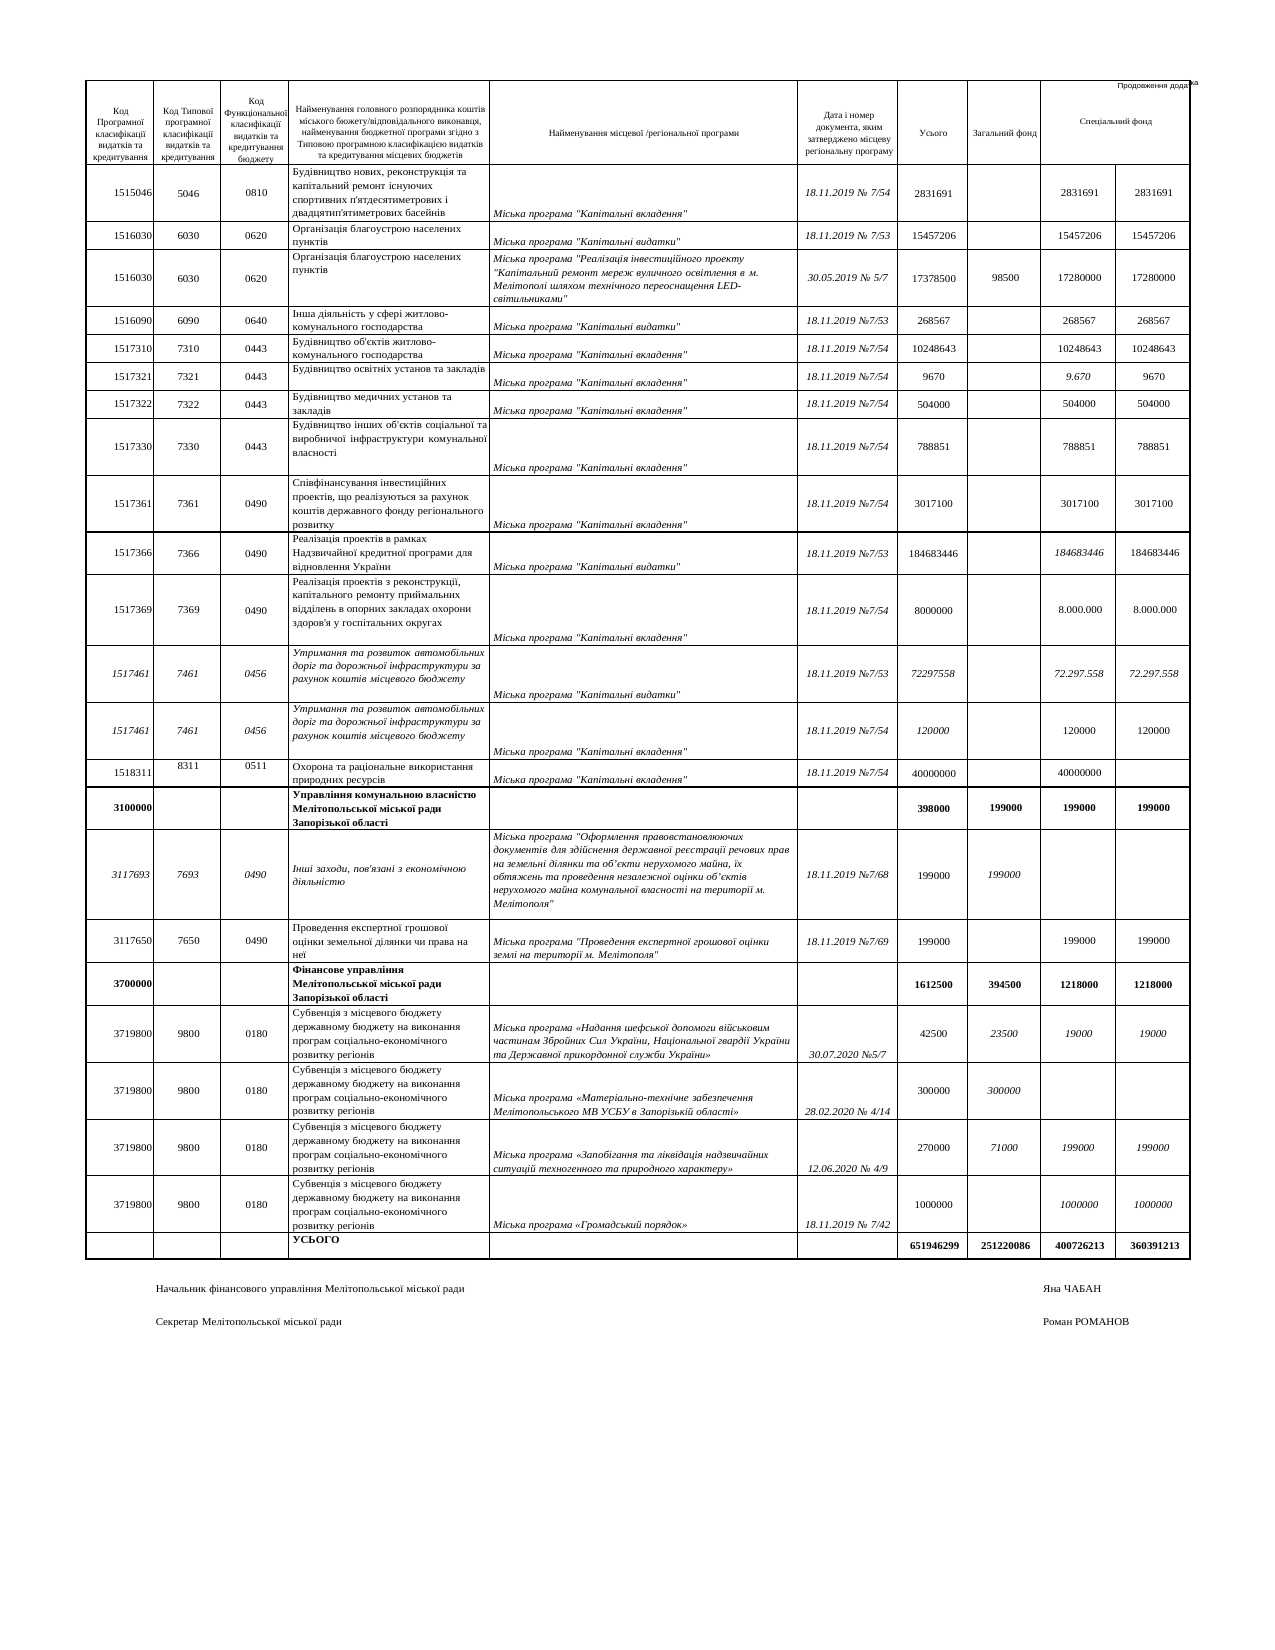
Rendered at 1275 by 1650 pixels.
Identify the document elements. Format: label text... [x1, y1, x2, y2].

table_cell 0180 [221, 1120, 288, 1175]
table_header Код Типової програмної класифікації видатків та кредитування [154, 81, 220, 164]
table_cell Реалізація проектів з реконструкції, капітального ремонту приймальних відділень в опорних закладах охорони здоров'я у госпітальних округах [289, 575, 489, 645]
table_cell 300000 [898, 1063, 967, 1118]
table_cell 0810 [221, 165, 288, 221]
table_header Дата і номер документа, яким затверджено місцеву регіональну програму [798, 81, 897, 164]
table_cell Міська програма "Капітальні вкладення" [490, 760, 797, 786]
table_cell 7369 [154, 575, 220, 645]
table_cell 5046 [154, 165, 220, 221]
table_cell 18.11.2019 №7/53 [798, 307, 897, 334]
table_cell 19000 [1041, 1006, 1115, 1062]
table_cell [1116, 760, 1189, 786]
table_cell Міська програма "Капітальні вкладення" [490, 363, 797, 389]
table_cell 40000000 [1041, 760, 1115, 786]
table_cell [221, 963, 288, 1005]
table_cell 72.297.558 [1041, 646, 1115, 702]
table_cell 18.11.2019 №7/54 [798, 575, 897, 645]
table_cell 1517310 [87, 335, 153, 362]
table_header Найменування головного розпорядника коштів міського бюжету/відповідального виконавця, найменування бюджетної програми згідно з Типовою програмною класифікацією видатків та кредитування місцевих бюджетів [289, 81, 489, 164]
table_cell 15457206 [1116, 222, 1189, 249]
table_cell [968, 1176, 1040, 1232]
table_cell 199000 [968, 830, 1040, 919]
table_cell 7461 [154, 703, 220, 758]
table_cell 9800 [154, 1006, 220, 1062]
table_cell Утримання та розвиток автомобільних доріг та дорожньої інфраструктури за рахунок коштів місцевого бюджету [289, 703, 489, 758]
table_cell Міська програма "Капітальні вкладення" [490, 165, 797, 221]
table_cell 0490 [221, 830, 288, 919]
table_cell Міська програма "Капітальні вкладення" [490, 335, 797, 362]
table_cell 270000 [898, 1120, 967, 1175]
table_cell Будівництво нових, реконструкція та капітальний ремонт існуючих спортивних п'ятдесятиметрових і двадцятип'ятиметрових басейнів [289, 165, 489, 221]
table_cell 1000000 [1116, 1176, 1189, 1232]
table_cell 788851 [1116, 419, 1189, 474]
table_cell [968, 165, 1040, 221]
table_cell 12.06.2020 № 4/9 [798, 1120, 897, 1175]
table_cell 184683446 [1116, 533, 1189, 574]
table_cell 19000 [1116, 1006, 1189, 1062]
table_cell 10248643 [1041, 335, 1115, 362]
table_cell 0620 [221, 250, 288, 306]
table_cell 9670 [1116, 363, 1189, 389]
table_cell 268567 [1116, 307, 1189, 334]
table_cell Міська програма "Капітальні видатки" [490, 646, 797, 702]
table_cell 300000 [968, 1063, 1040, 1118]
table_cell 1517322 [87, 391, 153, 417]
table_cell [968, 419, 1040, 474]
table_cell 72297558 [898, 646, 967, 702]
table_cell 360391213 [1116, 1233, 1189, 1258]
table_cell 199000 [1041, 920, 1115, 962]
table_cell 3700000 [87, 963, 153, 1005]
table_cell Міська програма "Капітальні видатки" [490, 533, 797, 574]
table_cell 9800 [154, 1120, 220, 1175]
table_cell Міська програма "Капітальні вкладення" [490, 419, 797, 474]
table_cell [87, 1233, 153, 1258]
table_cell Міська програма «Надання шефської допомоги військовим частинам Збройних Сил України, Національної гвардії України та Державної прикордонної служби України» [490, 1006, 797, 1062]
table_cell 1612500 [898, 963, 967, 1005]
table_cell 18.11.2019 №7/54 [798, 391, 897, 417]
table_cell 9800 [154, 1176, 220, 1232]
table_cell 120000 [1116, 703, 1189, 758]
table_cell 268567 [898, 307, 967, 334]
table_cell [221, 788, 288, 829]
table_cell 8000000 [898, 575, 967, 645]
table_cell 3719800 [87, 1120, 153, 1175]
table_cell 7310 [154, 335, 220, 362]
table_cell Охорона та раціональне використання природних ресурсів [289, 760, 489, 786]
table_cell Співфінансування інвестиційних проектів, що реалізуються за рахунок коштів державного фонду регіонального розвитку [289, 476, 489, 531]
table_cell 0490 [221, 920, 288, 962]
table_header Загальний фонд [968, 81, 1040, 164]
table_cell 1517369 [87, 575, 153, 645]
table_cell 3117693 [87, 830, 153, 919]
table_cell Субвенція з місцевого бюджету державному бюджету на виконання програм соціально-економічного розвитку регіонів [289, 1120, 489, 1175]
table_cell [798, 788, 897, 829]
table_cell 9.670 [1041, 363, 1115, 389]
table_cell Інша діяльність у сфері житлово- комунального господарства [289, 307, 489, 334]
table_cell Фінансове управління Мелітопольської міської ради Запорізької області [289, 963, 489, 1005]
table_cell 788851 [1041, 419, 1115, 474]
table_cell 400726213 [1041, 1233, 1115, 1258]
table_cell Будівництво медичних установ та закладів [289, 391, 489, 417]
table_cell 2831691 [898, 165, 967, 221]
table_cell 184683446 [898, 533, 967, 574]
table_cell [1116, 830, 1189, 919]
table_cell УСЬОГО [289, 1233, 489, 1258]
table_cell 0180 [221, 1063, 288, 1118]
table_cell 184683446 [1041, 533, 1115, 574]
table_cell [1116, 1063, 1189, 1118]
table_cell 0620 [221, 222, 288, 249]
table_cell [154, 1233, 220, 1258]
table_cell [798, 963, 897, 1005]
table_cell 18.11.2019 №7/68 [798, 830, 897, 919]
table_cell Будівництво освітніх установ та закладів [289, 363, 489, 389]
table_cell 3719800 [87, 1176, 153, 1232]
table_cell [490, 963, 797, 1005]
table_cell 18.11.2019 №7/69 [798, 920, 897, 962]
table_header Код Програмної класифікації видатків та кредитування [87, 81, 153, 164]
table_cell 15457206 [1041, 222, 1115, 249]
table_cell 18.11.2019 №7/54 [798, 419, 897, 474]
table_cell 0443 [221, 335, 288, 362]
table_cell 17378500 [898, 250, 967, 306]
table_cell Будівництво об'єктів житлово- комунального господарства [289, 335, 489, 362]
table_cell [968, 646, 1040, 702]
table_cell Міська програма "Оформлення правовстановлюючих документів для здійснення державної реєстрації речових прав на земельні ділянки та об’єкти нерухомого майна, їх обтяжень та проведення незалежної оцінки об’єктів нерухомого майна комунальної власності на території м. Мелітополя" [490, 830, 797, 919]
table_cell [1041, 830, 1115, 919]
table_header Найменування місцевої /регіональної програми [490, 81, 797, 164]
table_cell 23500 [968, 1006, 1040, 1062]
table_cell 7693 [154, 830, 220, 919]
table_cell [968, 335, 1040, 362]
table_cell 0180 [221, 1176, 288, 1232]
table_cell 6030 [154, 222, 220, 249]
table_cell Міська програма "Капітальні видатки" [490, 222, 797, 249]
table_cell 394500 [968, 963, 1040, 1005]
table_cell Організація благоустрою населених пунктів [289, 250, 489, 306]
table_cell 1516030 [87, 250, 153, 306]
table_cell 18.11.2019 №7/54 [798, 760, 897, 786]
table_cell 6030 [154, 250, 220, 306]
table_header Код Функціональної класифікації видатків та кредитування бюджету [221, 81, 288, 164]
table_cell [968, 307, 1040, 334]
table_cell 6090 [154, 307, 220, 334]
table_cell Міська програма "Проведення експертної грошової оцінки землі на території м. Мелітополя" [490, 920, 797, 962]
table_cell 199000 [968, 788, 1040, 829]
table_cell Міська програма «Запобігання та ліквідація надзвичайних ситуацій техногенного та природного характеру» [490, 1120, 797, 1175]
table_cell 120000 [1041, 703, 1115, 758]
table_cell Управління комунальною власністю Мелітопольської міської ради Запорізької області [289, 788, 489, 829]
table_cell 98500 [968, 250, 1040, 306]
table_cell 1517461 [87, 703, 153, 758]
table_cell 72.297.558 [1116, 646, 1189, 702]
table_cell 1515046 [87, 165, 153, 221]
table_cell 0443 [221, 419, 288, 474]
table_cell 1000000 [898, 1176, 967, 1232]
table_cell 9670 [898, 363, 967, 389]
table_cell 18.11.2019 №7/54 [798, 335, 897, 362]
table_cell 3719800 [87, 1063, 153, 1118]
table_cell [968, 533, 1040, 574]
table_cell 18.11.2019 №7/54 [798, 363, 897, 389]
table_cell 8311 [154, 760, 220, 786]
table_cell Субвенція з місцевого бюджету державному бюджету на виконання програм соціально-економічного розвитку регіонів [289, 1063, 489, 1118]
table_cell 1218000 [1041, 963, 1115, 1005]
table_cell 7461 [154, 646, 220, 702]
table_cell Будівництво інших об'єктів соціальної та виробничої інфраструктури комунальної власності [289, 419, 489, 474]
table_cell 3017100 [1041, 476, 1115, 531]
table_cell [1041, 1063, 1115, 1118]
table_cell 10248643 [898, 335, 967, 362]
table_cell Міська програма "Капітальні видатки" [490, 307, 797, 334]
table_cell 0456 [221, 646, 288, 702]
table_cell 1517330 [87, 419, 153, 474]
table_cell Міська програма "Капітальні вкладення" [490, 575, 797, 645]
table_cell 0443 [221, 391, 288, 417]
table_cell [968, 703, 1040, 758]
table_cell 28.02.2020 № 4/14 [798, 1063, 897, 1118]
table_cell [968, 476, 1040, 531]
table_cell [490, 1233, 797, 1258]
table_cell [968, 760, 1040, 786]
table_cell 40000000 [898, 760, 967, 786]
table_cell 398000 [898, 788, 967, 829]
table_cell 8.000.000 [1041, 575, 1115, 645]
table_cell 0443 [221, 363, 288, 389]
table_cell 2831691 [1041, 165, 1115, 221]
table_cell [968, 363, 1040, 389]
table_cell 0180 [221, 1006, 288, 1062]
table_cell 17280000 [1041, 250, 1115, 306]
table_cell Міська програма "Капітальні вкладення" [490, 476, 797, 531]
table_cell [490, 788, 797, 829]
table_cell Утримання та розвиток автомобільних доріг та дорожньої інфраструктури за рахунок коштів місцевого бюджету [289, 646, 489, 702]
table_cell [221, 1233, 288, 1258]
table_cell [968, 575, 1040, 645]
table_cell 3100000 [87, 788, 153, 829]
table_cell [968, 391, 1040, 417]
table_cell 3017100 [898, 476, 967, 531]
table_cell 42500 [898, 1006, 967, 1062]
table_cell 0490 [221, 476, 288, 531]
table_cell 504000 [1116, 391, 1189, 417]
table_cell 18.11.2019 № 7/54 [798, 165, 897, 221]
table_cell 3017100 [1116, 476, 1189, 531]
table_cell 7322 [154, 391, 220, 417]
table_cell Міська програма "Реалізація інвестиційного проекту "Капітальний ремонт мереж вуличного освітлення в м. Мелітополі шляхом технічного переоснащення LED- світильниками" [490, 250, 797, 306]
table_cell Міська програма «Громадський порядок» [490, 1176, 797, 1232]
table_cell 71000 [968, 1120, 1040, 1175]
table_cell [154, 963, 220, 1005]
table_cell 1000000 [1041, 1176, 1115, 1232]
table_cell 504000 [1041, 391, 1115, 417]
table_cell [154, 788, 220, 829]
table_cell 30.07.2020 №5/7 [798, 1006, 897, 1062]
table_cell 251220086 [968, 1233, 1040, 1258]
table_header Усього [898, 81, 967, 164]
table_cell 7650 [154, 920, 220, 962]
table_cell Міська програма "Капітальні вкладення" [490, 703, 797, 758]
table_cell 7321 [154, 363, 220, 389]
table_cell 120000 [898, 703, 967, 758]
table_cell 8.000.000 [1116, 575, 1189, 645]
table_cell 0490 [221, 533, 288, 574]
table_cell 199000 [1041, 1120, 1115, 1175]
table_cell 268567 [1041, 307, 1115, 334]
table_cell 199000 [1116, 1120, 1189, 1175]
table_cell Інші заходи, пов'язані з економічною діяльністю [289, 830, 489, 919]
table_cell 3117650 [87, 920, 153, 962]
table_cell 504000 [898, 391, 967, 417]
table_cell 7361 [154, 476, 220, 531]
table_cell [798, 1233, 897, 1258]
table_cell 18.11.2019 №7/54 [798, 703, 897, 758]
table_cell Міська програма "Капітальні вкладення" [490, 391, 797, 417]
table_cell 199000 [898, 920, 967, 962]
table_cell [968, 222, 1040, 249]
table_cell 1516090 [87, 307, 153, 334]
table_cell 1218000 [1116, 963, 1189, 1005]
table_cell 199000 [1116, 920, 1189, 962]
table_cell 651946299 [898, 1233, 967, 1258]
table_cell 30.05.2019 № 5/7 [798, 250, 897, 306]
table_cell 18.11.2019 №7/53 [798, 533, 897, 574]
table_cell 0456 [221, 703, 288, 758]
table_cell 7330 [154, 419, 220, 474]
table_cell 18.11.2019 № 7/42 [798, 1176, 897, 1232]
table_cell 199000 [1041, 788, 1115, 829]
table_cell 1517321 [87, 363, 153, 389]
table_cell Організація благоустрою населених пунктів [289, 222, 489, 249]
table_cell 1518311 [87, 760, 153, 786]
table_cell 199000 [1116, 788, 1189, 829]
table_cell Міська програма «Матеріально-технічне забезпечення Мелітопольського МВ УСБУ в Запорізькій області» [490, 1063, 797, 1118]
table_cell Субвенція з місцевого бюджету державному бюджету на виконання програм соціально-економічного розвитку регіонів [289, 1006, 489, 1062]
table_cell 15457206 [898, 222, 967, 249]
table_cell 9800 [154, 1063, 220, 1118]
table_cell Проведення експертної грошової оцінки земельної ділянки чи права на неї [289, 920, 489, 962]
table_cell 2831691 [1116, 165, 1189, 221]
table_cell 18.11.2019 №7/53 [798, 646, 897, 702]
table_cell [968, 920, 1040, 962]
table_cell 788851 [898, 419, 967, 474]
table_cell Реалізація проектів в рамках Надзвичайної кредитної програми для відновлення України [289, 533, 489, 574]
table_cell 18.11.2019 № 7/53 [798, 222, 897, 249]
table_cell 18.11.2019 №7/54 [798, 476, 897, 531]
table_cell 1517461 [87, 646, 153, 702]
table_cell 0511 [221, 760, 288, 786]
table_cell 17280000 [1116, 250, 1189, 306]
table_cell 1517361 [87, 476, 153, 531]
table_cell 0640 [221, 307, 288, 334]
table_header Продовження додат Спеціальний фонд [1041, 81, 1189, 164]
table_cell 199000 [898, 830, 967, 919]
table_cell Субвенція з місцевого бюджету державному бюджету на виконання програм соціально-економічного розвитку регіонів [289, 1176, 489, 1232]
table_cell 1517366 [87, 533, 153, 574]
table_cell 7366 [154, 533, 220, 574]
table_cell 0490 [221, 575, 288, 645]
table_cell 1516030 [87, 222, 153, 249]
table_cell 10248643 [1116, 335, 1189, 362]
table_cell 3719800 [87, 1006, 153, 1062]
